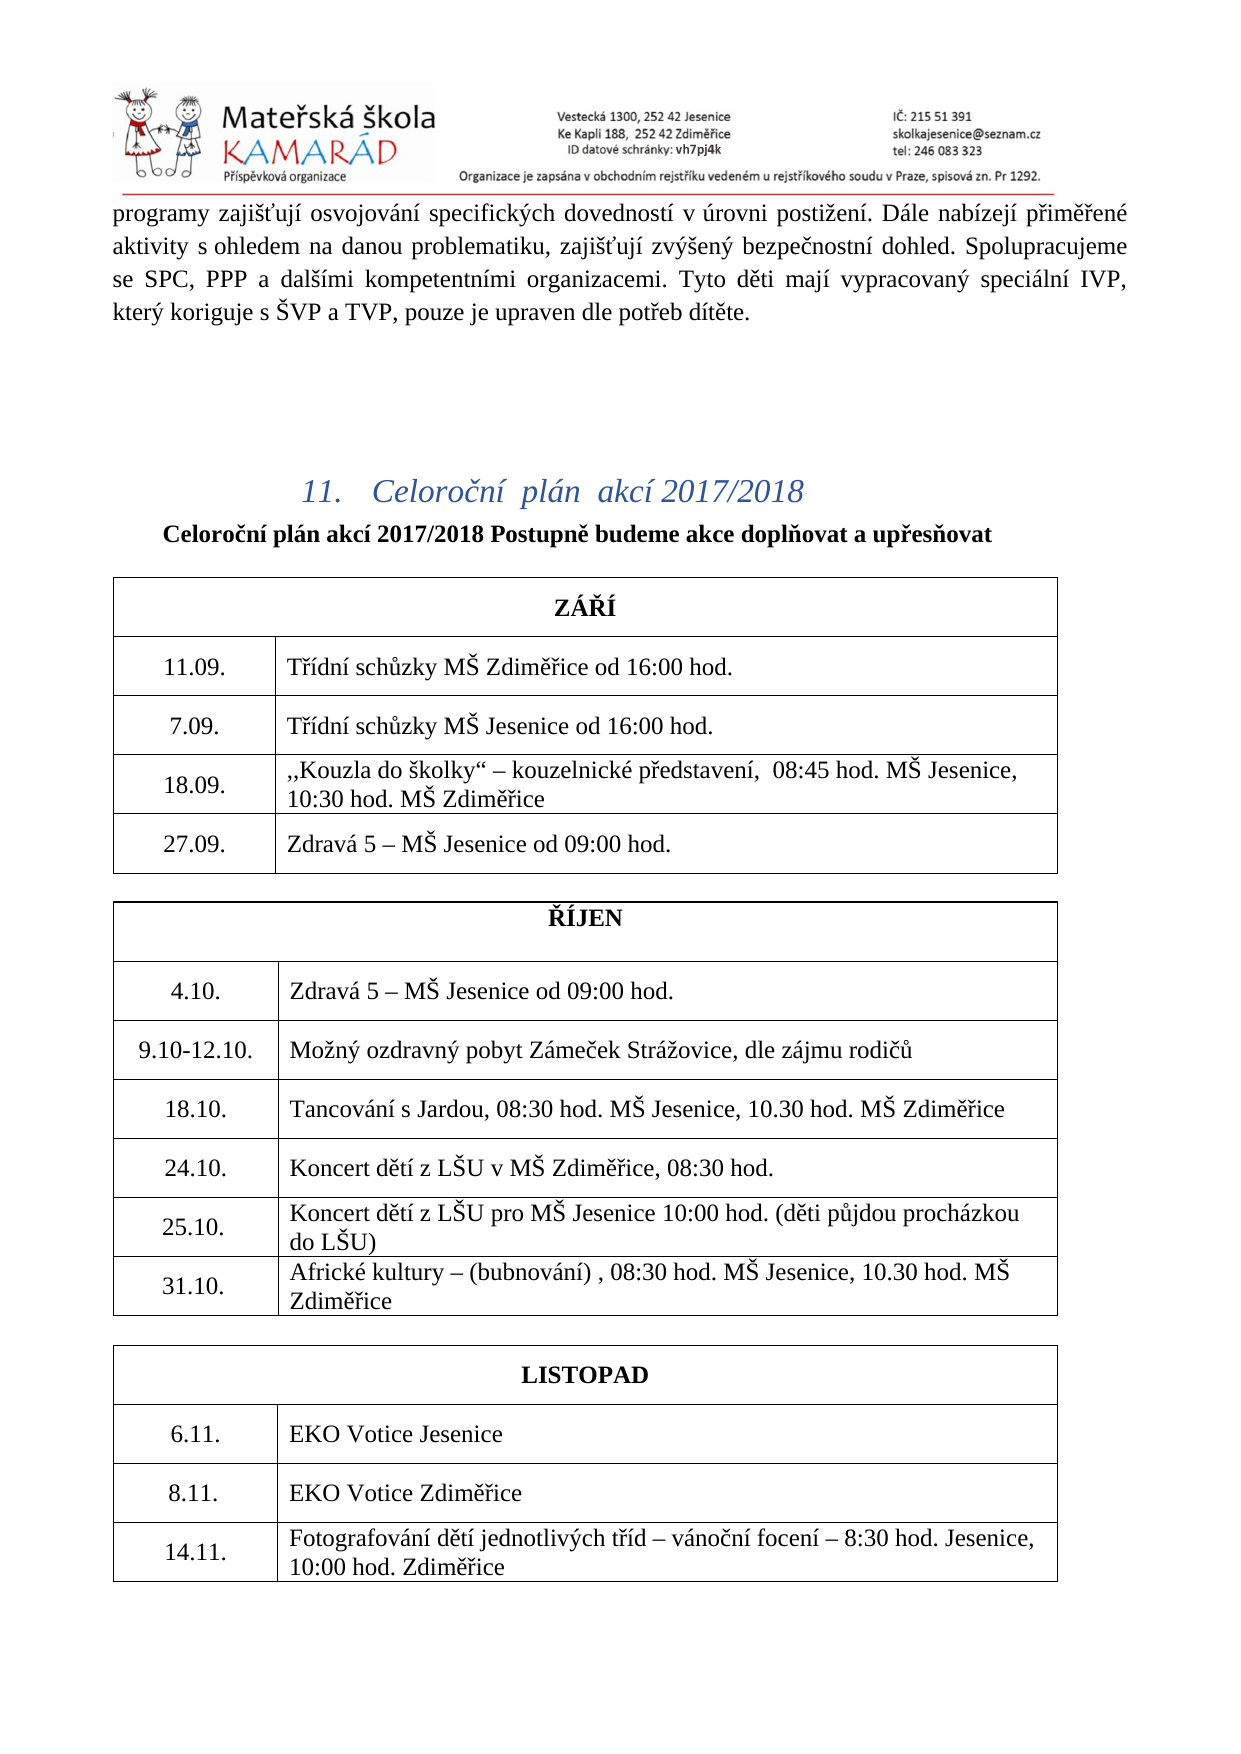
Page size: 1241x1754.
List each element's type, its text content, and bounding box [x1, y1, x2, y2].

table_cell 7.09. [114, 696, 275, 754]
table_cell Koncert dětí z LŠU pro MŠ Jesenice 10:00 hod. (děti půjdou procházkou do LŠU) [279, 1198, 1057, 1256]
table_header ŘÍJEN [114, 903, 1057, 961]
table_cell 4.10. [114, 962, 278, 1019]
text 11. Celoroční plán akcí 2017/2018 [112, 471, 1128, 509]
table_cell 11.09. [114, 637, 275, 695]
table_cell EKO Votice Zdiměřice [278, 1464, 1057, 1522]
table_header ZÁŘÍ [114, 578, 1057, 636]
table_cell 25.10. [114, 1198, 278, 1256]
table_cell Zdravá 5 – MŠ Jesenice od 09:00 hod. [279, 962, 1057, 1019]
table_cell Zdravá 5 – MŠ Jesenice od 09:00 hod. [276, 814, 1057, 872]
table_cell Tancování s Jardou, 08:30 hod. MŠ Jesenice, 10.30 hod. MŠ Zdiměřice [279, 1080, 1057, 1138]
table_cell Africké kultury – (bubnování) , 08:30 hod. MŠ Jesenice, 10.30 hod. MŠ Zdiměřice [279, 1257, 1057, 1315]
table_cell 6.11. [114, 1405, 277, 1463]
table_cell Koncert dětí z LŠU v MŠ Zdiměřice, 08:30 hod. [279, 1139, 1057, 1197]
table_cell 24.10. [114, 1139, 278, 1197]
table_cell 18.09. [114, 755, 275, 813]
table_cell Třídní schůzky MŠ Jesenice od 16:00 hod. [276, 696, 1057, 754]
table_cell 8.11. [114, 1464, 277, 1522]
table_cell 31.10. [114, 1257, 278, 1315]
table_header LISTOPAD [114, 1346, 1057, 1404]
table_cell Třídní schůzky MŠ Zdiměřice od 16:00 hod. [276, 637, 1057, 695]
table_cell 9.10-12.10. [114, 1021, 278, 1079]
table_cell Fotografování dětí jednotlivých tříd – vánoční focení – 8:30 hod. Jesenice, 10:00 hod. Zdiměřice [278, 1523, 1057, 1581]
picture [112, 73, 1058, 199]
table_cell 18.10. [114, 1080, 278, 1138]
text Celoroční plán akcí 2017/2018 Postupně budeme akce doplňovat a upřesňovat [112, 519, 1128, 548]
table_cell 14.11. [114, 1523, 277, 1581]
table_cell Možný ozdravný pobyt Zámeček Strážovice, dle zájmu rodičů [279, 1021, 1057, 1079]
table_cell ,,Kouzla do školky“ – kouzelnické představení, 08:45 hod. MŠ Jesenice, 10:30 hod. MŠ Zdiměřice [276, 755, 1057, 813]
table_cell 27.09. [114, 814, 275, 872]
table_cell EKO Votice Jesenice [278, 1405, 1057, 1463]
